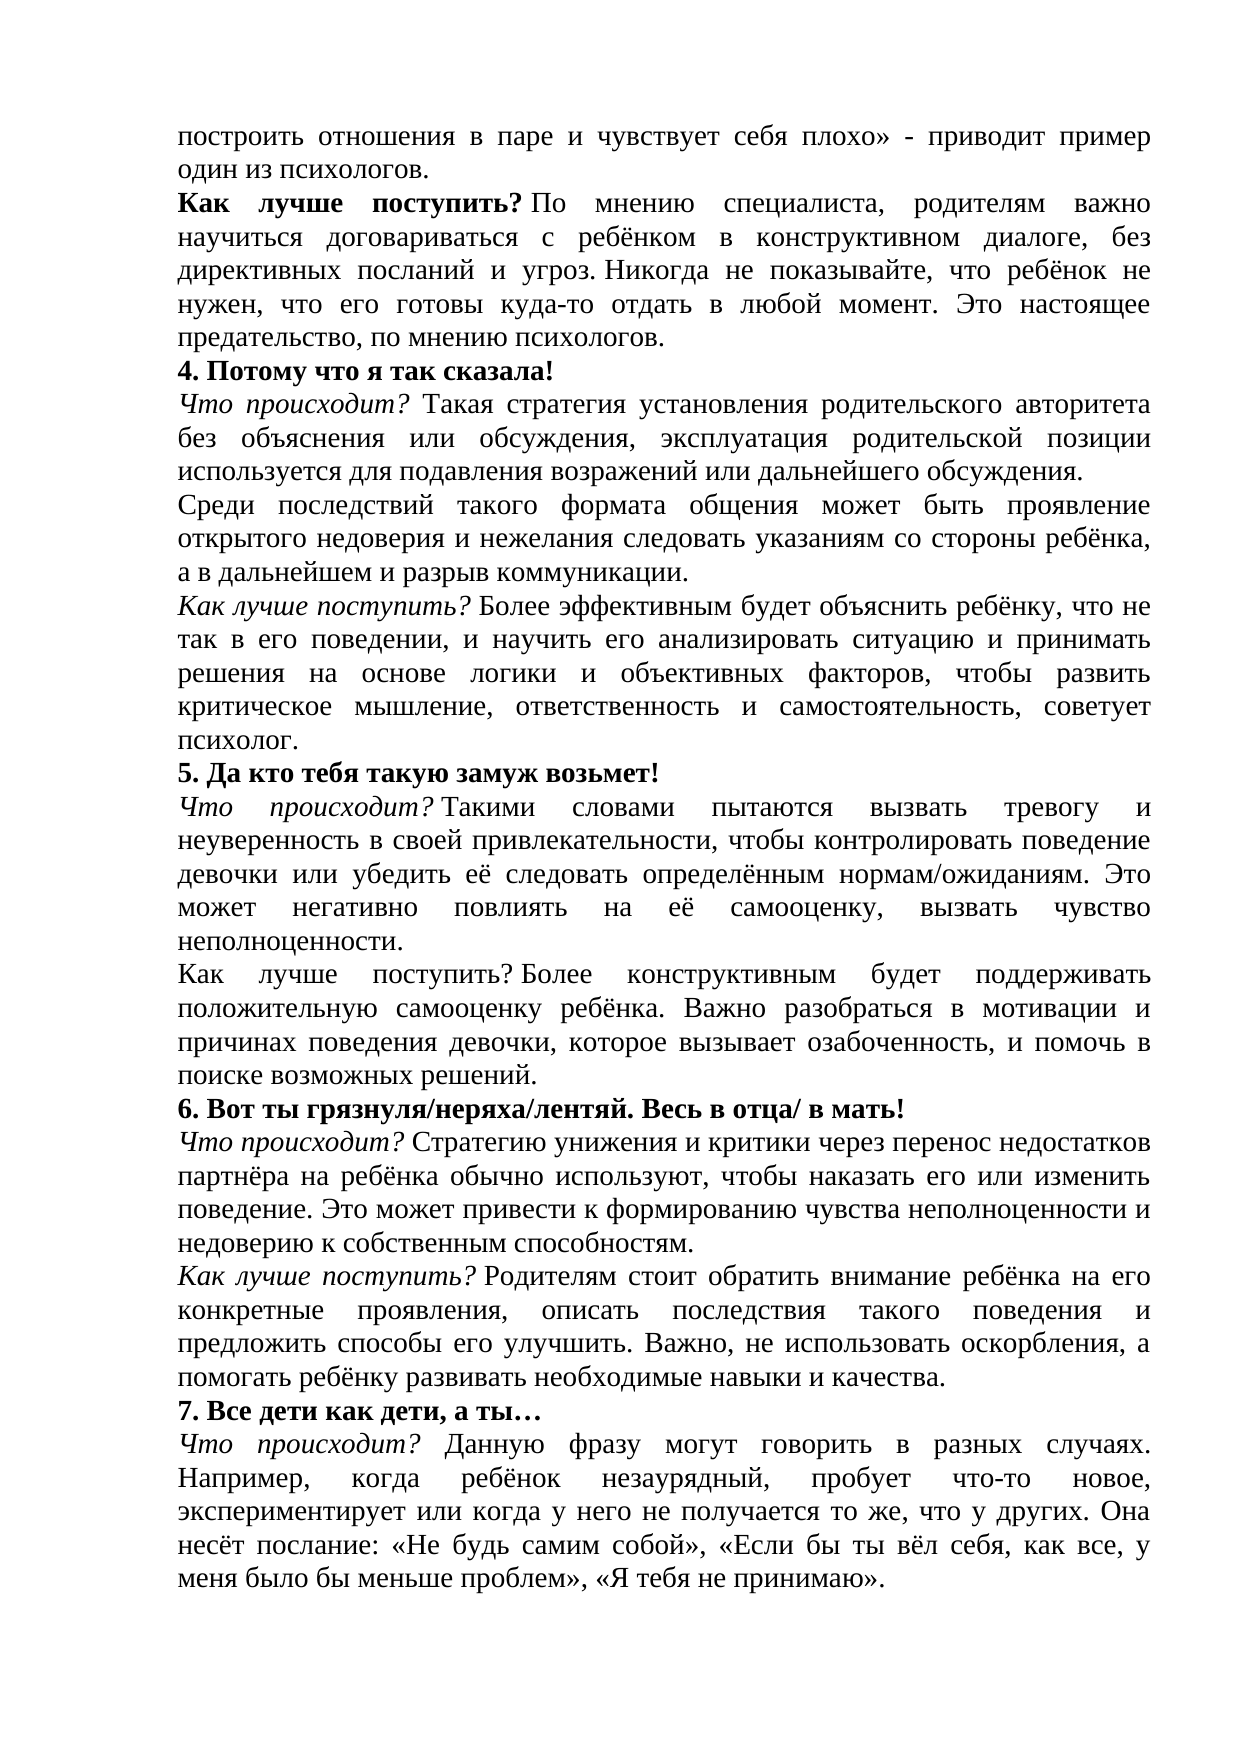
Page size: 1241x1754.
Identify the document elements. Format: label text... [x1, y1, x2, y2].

text Как лучше поступить? Более эффективным будет объяснить ребёнку, что не так в его поведении, и научить его анализировать ситуацию и принимать решения на основе логики и объективных факторов, чтобы развить критическое мышление, ответственность и самостоятельность, советует психолог. [177, 588, 1152, 755]
text Как лучше поступить? По мнению специалиста, родителям важно научиться договариваться с ребёнком в конструктивном диалоге, без директивных посланий и угроз. Никогда не показывайте, что ребёнок не нужен, что его готовы куда-то отдать в любой момент. Это настоящее предательство, по мнению психологов. [177, 185, 1152, 353]
text Как лучше поступить? Родителям стоит обратить внимание ребёнка на его конкретные проявления, описать последствия такого поведения и предложить способы его улучшить. Важно, не использовать оскорбления, а помогать ребёнку развивать необходимые навыки и качества. [177, 1258, 1152, 1393]
text Что происходит? Такая стратегия установления родительского авторитета без объяснения или обсуждения, эксплуатация родительской позиции используется для подавления возражений или дальнейшего обсуждения. [177, 386, 1152, 487]
text Как лучше поступить? Более конструктивным будет поддерживать положительную самооценку ребёнка. Важно разобраться в мотивации и причинах поведения девочки, которое вызывает озабоченность, и помочь в поиске возможных решений. [177, 957, 1152, 1091]
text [177, 118, 1152, 185]
text Что происходит? Стратегию унижения и критики через перенос недостатков партнёра на ребёнка обычно используют, чтобы наказать его или изменить поведение. Это может привести к формированию чувства неполноценности и недоверию к собственным способностям. [177, 1124, 1152, 1258]
subtitle 4. Потому что я так сказала! [177, 353, 1152, 386]
text Что происходит? Такими словами пытаются вызвать тревогу и неуверенность в своей привлекательности, чтобы контролировать поведение девочки или убедить её следовать определённым нормам/ожиданиям. Это может негативно повлиять на её самооценку, вызвать чувство неполноценности. [177, 789, 1152, 957]
subtitle 5. Да кто тебя такую замуж возьмет! [177, 755, 1152, 789]
text Что происходит? Данную фразу могут говорить в разных случаях. Например, когда ребёнок незаурядный, пробует что-то новое, экспериментирует или когда у него не получается то же, что у других. Она несёт послание: «Не будь самим собой», «Если бы ты вёл себя, как все, у меня было бы меньше проблем», «Я тебя не принимаю». [177, 1426, 1152, 1594]
subtitle 7. Все дети как дети, а ты… [177, 1393, 1152, 1426]
subtitle 6. Вот ты грязнуля/неряха/лентяй. Весь в отца/ в мать! [177, 1091, 1152, 1124]
text Среди последствий такого формата общения может быть проявление открытого недоверия и нежелания следовать указаниям со стороны ребёнка, а в дальнейшем и разрыв коммуникации. [177, 487, 1152, 588]
